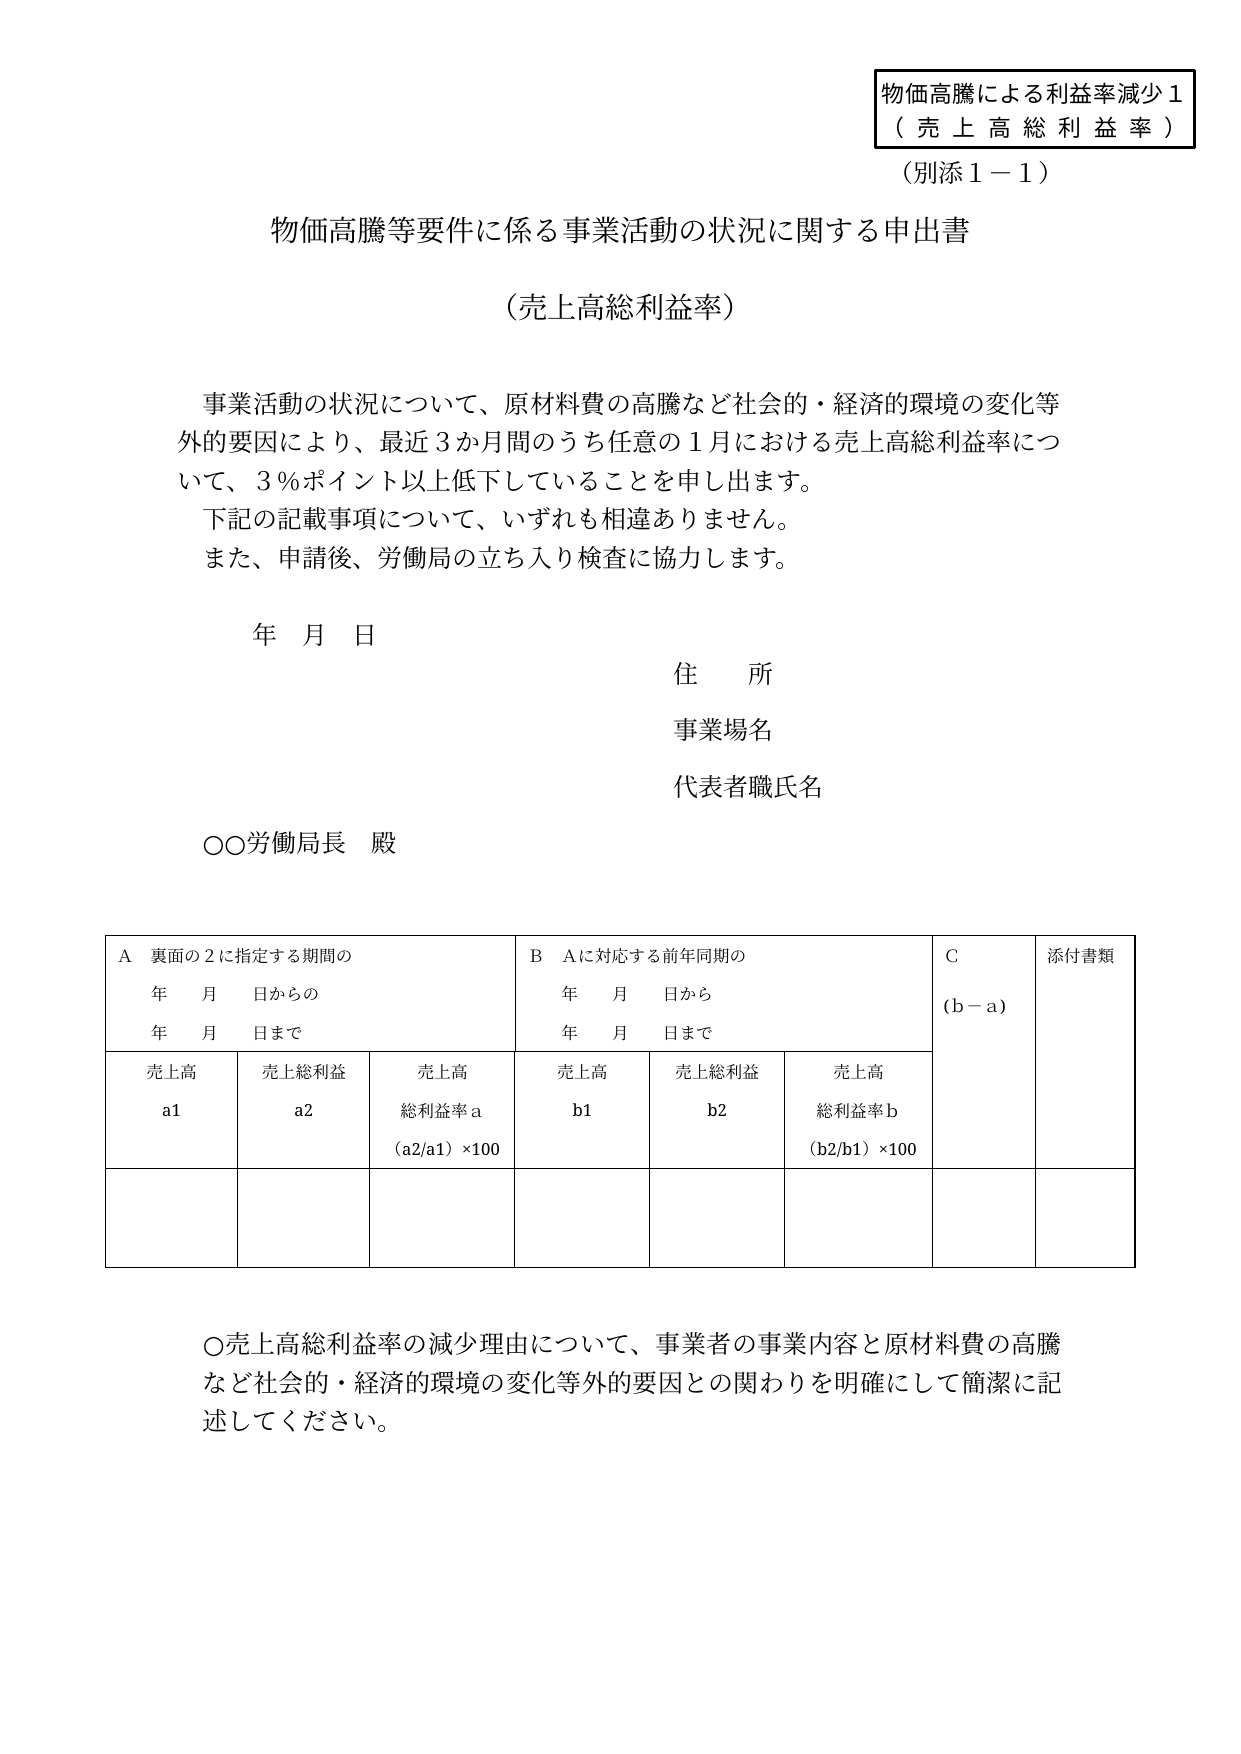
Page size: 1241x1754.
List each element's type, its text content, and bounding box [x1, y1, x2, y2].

table_cell [515, 1169, 649, 1267]
text （売上高総利益率） [177, 268, 1063, 345]
table_header Ｃ (ｂ－ａ) [933, 936, 1035, 1168]
table_cell 売上総利益 a2 [238, 1052, 369, 1168]
table_cell [933, 1169, 1035, 1267]
text ○○労働局長 殿 [202, 822, 1063, 861]
text 代表者職氏名 [673, 766, 1063, 804]
text 物価高騰等要件に係る事業活動の状況に関する申出書 [177, 191, 1063, 268]
table_header Ａ 裏面の２に指定する期間の 年 月 日からの 年 月 日まで [106, 936, 515, 1051]
text 年 月 日 [177, 614, 1063, 653]
text ○売上高総利益率の減少理由について、事業者の事業内容と原材料費の高騰など社会的・経済的環境の変化等外的要因との関わりを明確にして簡潔に記述してください。 [203, 1324, 1063, 1439]
table_cell [1036, 1169, 1134, 1267]
table_cell 売上高 総利益率ｂ （b2/b1）×100 [785, 1052, 932, 1168]
text 下記の記載事項について、いずれも相違ありません。 [177, 499, 1063, 537]
table_cell [785, 1169, 932, 1267]
table_header 添付書類 [1036, 936, 1134, 1168]
table_header Ｂ Ａに対応する前年同期の 年 月 日から 年 月 日まで [516, 936, 932, 1051]
text また、申請後、労働局の立ち入り検査に協力します。 [177, 537, 1063, 576]
table_cell 売上高 a1 [106, 1052, 237, 1168]
text 住 所 [673, 653, 1063, 692]
table_cell [370, 1169, 514, 1267]
text （別添１－１） [177, 152, 1063, 191]
table_cell [650, 1169, 784, 1267]
text 事業活動の状況について、原材料費の高騰など社会的・経済的環境の変化等外的要因により、最近３か月間のうち任意の１月における売上高総利益率について、３％ポイント以上低下していることを申し出ます。 [177, 383, 1063, 499]
table_cell 売上高 総利益率ａ （a2/a1）×100 [370, 1052, 514, 1168]
text 事業場名 [673, 709, 1063, 748]
table_cell 売上総利益 b2 [650, 1052, 784, 1168]
table_cell [106, 1169, 237, 1267]
table_cell 売上高 b1 [515, 1052, 649, 1168]
table_cell [238, 1169, 369, 1267]
